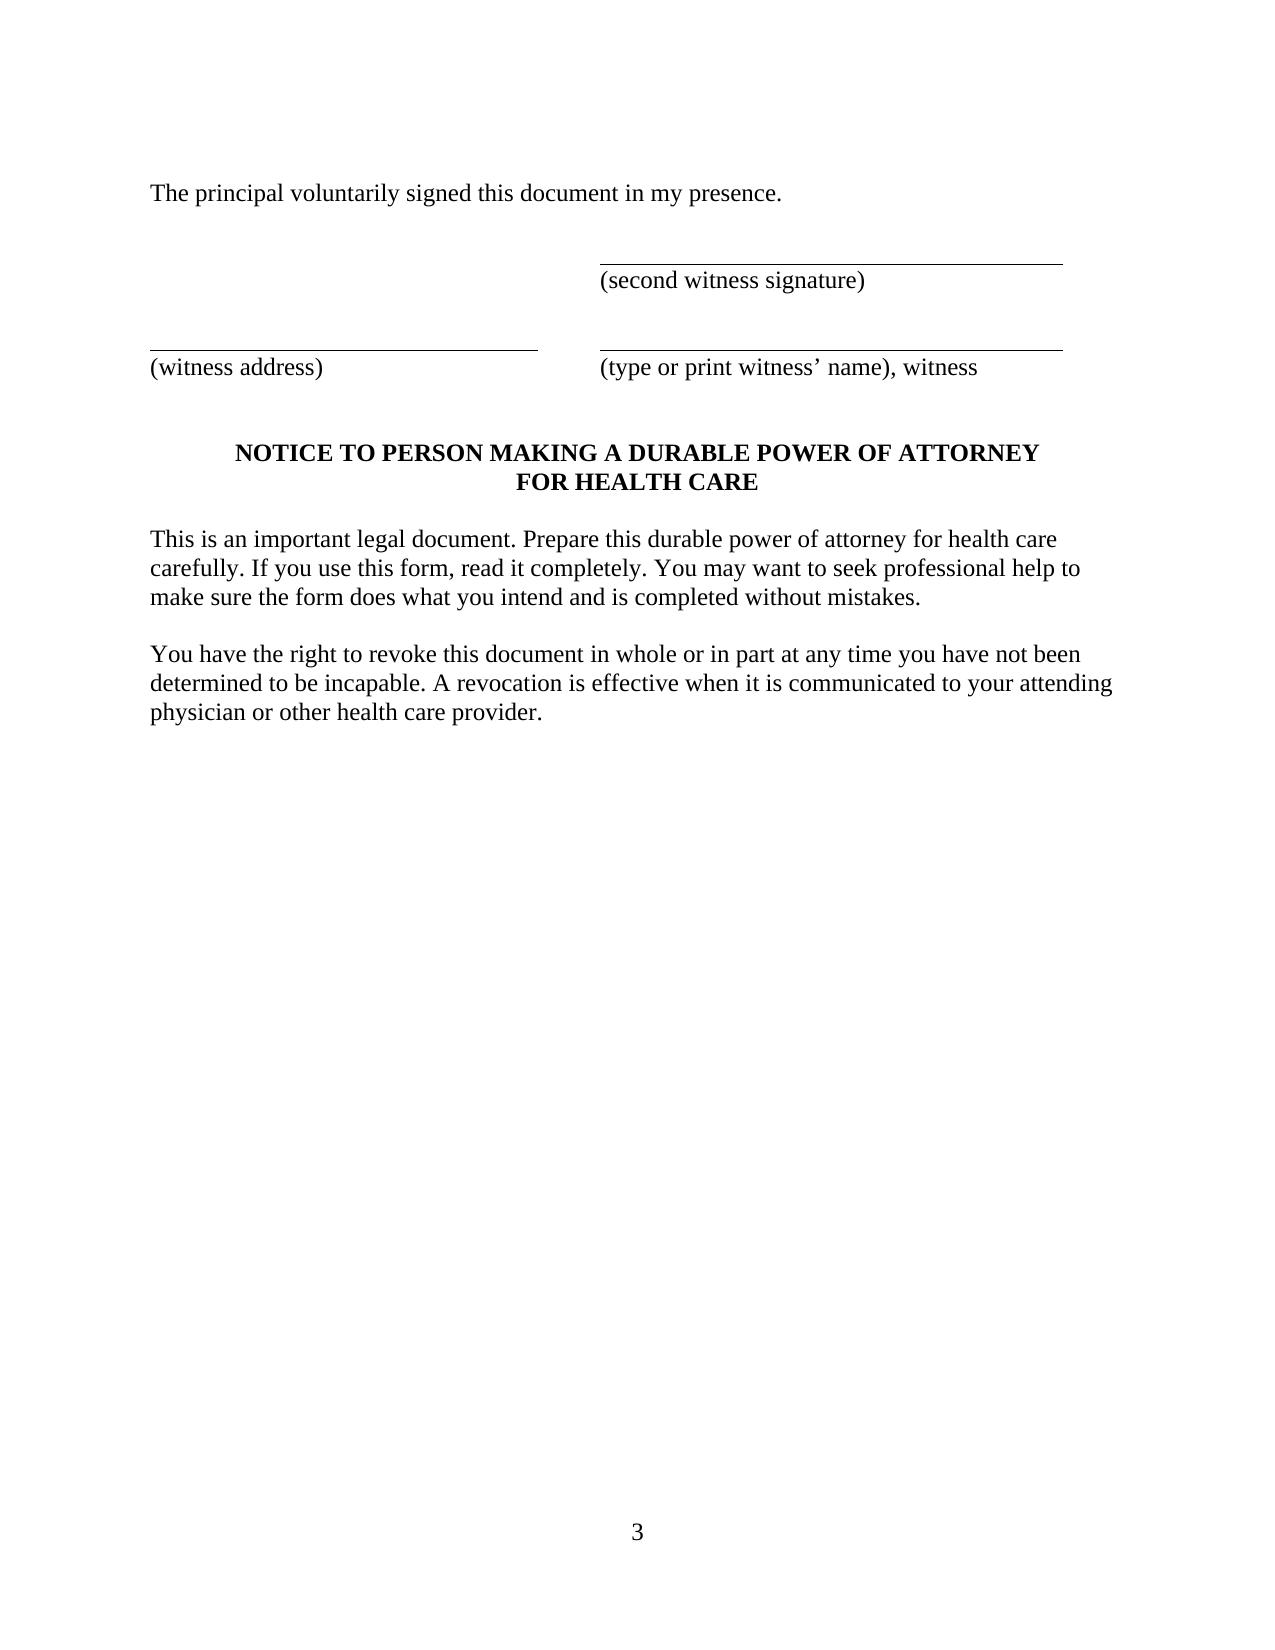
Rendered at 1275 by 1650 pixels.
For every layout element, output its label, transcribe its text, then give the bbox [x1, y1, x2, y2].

text You have the right to revoke this document in whole or in part at any time you have not been determined to be incapable. A revocation is effective when it is communicated to your attending physician or other health care provider. [150, 639, 1137, 725]
subtitle NOTICE TO PERSON MAKING A DURABLE POWER OF ATTORNEY FOR HEALTH CARE [235, 438, 1042, 496]
text (second witness signature) [600, 268, 1137, 294]
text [150, 178, 1137, 207]
text This is an important legal document. Prepare this durable power of attorney for health care carefully. If you use this form, read it completely. You may want to seek professional help to make sure the form does what you intend and is completed without mistakes. [150, 524, 1123, 610]
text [150, 354, 1137, 380]
